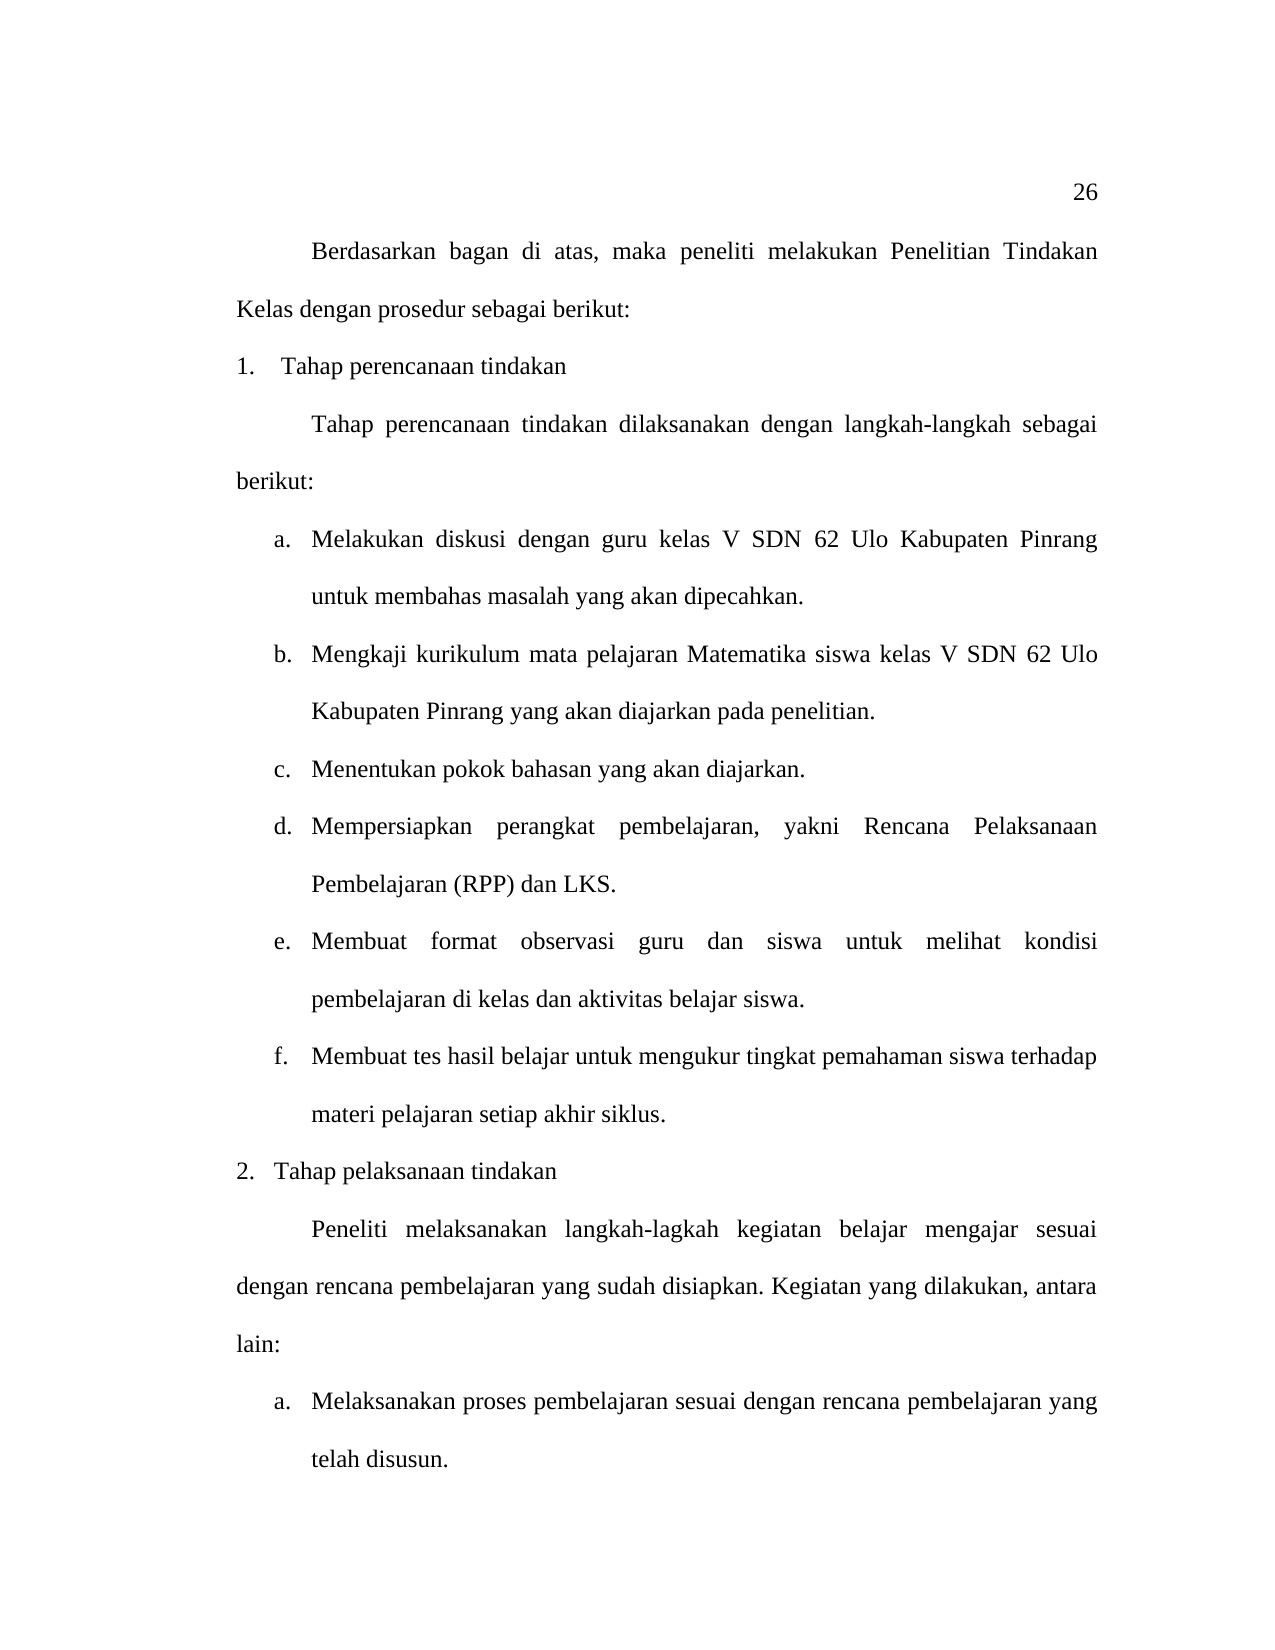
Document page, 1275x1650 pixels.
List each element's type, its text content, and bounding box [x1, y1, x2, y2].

list Tahap perencanaan tindakan dilaksanakan dengan langkah-langkah sebagai berikut: [236, 409, 1098, 495]
list Membuat format observasi guru dan siswa untuk melihat kondisi pembelajaran di kelas dan aktivitas belajar siswa. [274, 926, 1098, 1012]
list Melakukan diskusi dengan guru kelas V SDN 62 Ulo Kabupaten Pinrang untuk membahas masalah yang akan dipecahkan. [274, 524, 1098, 610]
list Menentukan pokok bahasan yang akan diajarkan. [274, 754, 1098, 782]
list Tahap pelaksanaan tindakan [236, 1156, 1098, 1185]
list Tahap perencanaan tindakan [236, 351, 1098, 380]
list Membuat tes hasil belajar untuk mengukur tingkat pemahaman siswa terhadap materi pelajaran setiap akhir siklus. [274, 1041, 1098, 1127]
list Mempersiapkan perangkat pembelajaran, yakni Rencana Pelaksanaan Pembelajaran (RPP) dan LKS. [274, 811, 1098, 897]
text Berdasarkan bagan di atas, maka peneliti melakukan Penelitian Tindakan Kelas dengan prosedur sebagai berikut: [236, 236, 1098, 322]
list Melaksanakan proses pembelajaran sesuai dengan rencana pembelajaran yang telah disusun. [274, 1386, 1098, 1472]
list Mengkaji kurikulum mata pelajaran Matematika siswa kelas V SDN 62 Ulo Kabupaten Pinrang yang akan diajarkan pada penelitian. [274, 639, 1098, 725]
list Peneliti melaksanakan langkah-lagkah kegiatan belajar mengajar sesuai dengan rencana pembelajaran yang sudah disiapkan. Kegiatan yang dilakukan, antara lain: [236, 1214, 1098, 1357]
